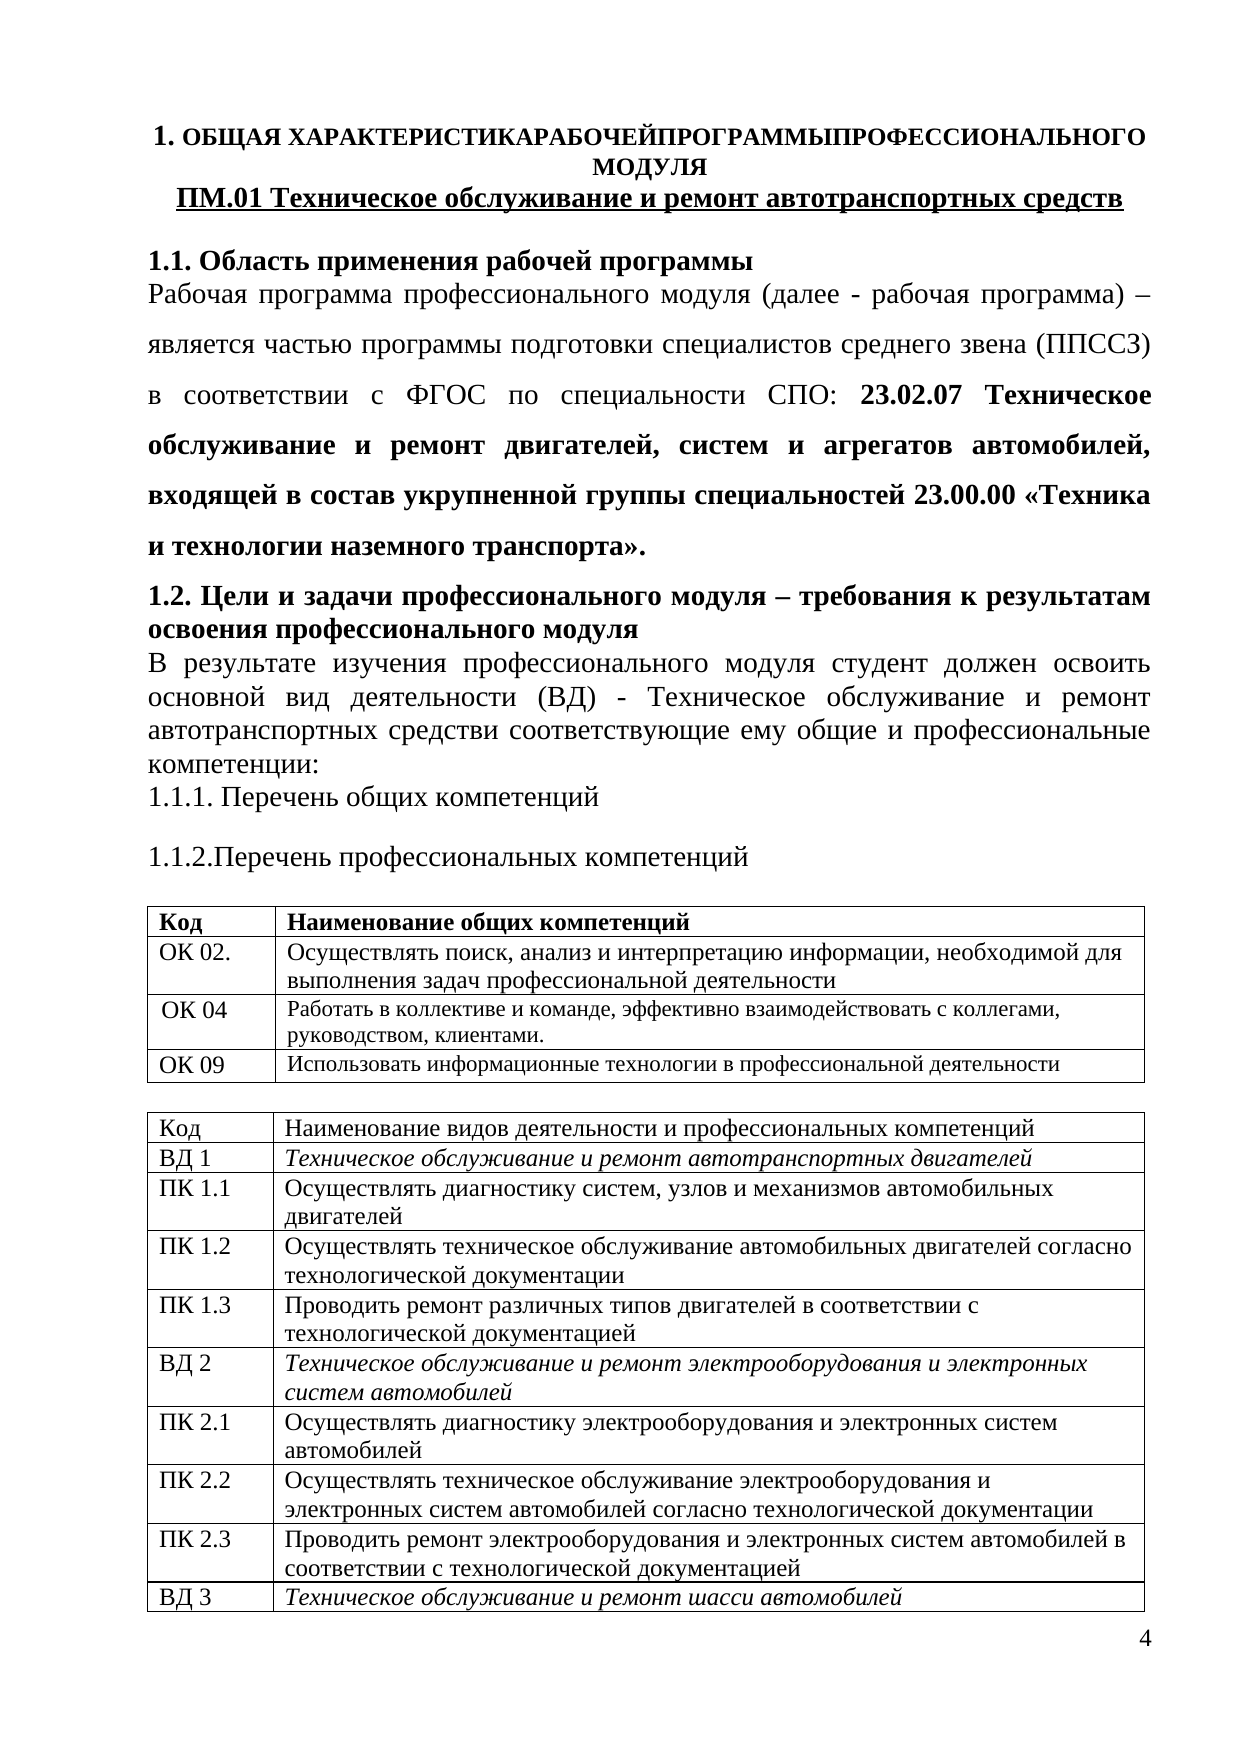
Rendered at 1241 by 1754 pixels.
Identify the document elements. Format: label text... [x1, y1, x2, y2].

table_cell ПК 1.1 [148, 1173, 273, 1230]
text 1.1.1. Перечень общих компетенций [148, 779, 1152, 813]
table_cell ВД 3 [148, 1583, 273, 1611]
table_cell Техническое обслуживание и ремонт автотранспортных двигателей [274, 1143, 1144, 1172]
table_header Наименование общих компетенций [276, 907, 1144, 936]
text 1.2. Цели и задачи профессионального модуля – требования к результатам освоения профессионального модуля [148, 578, 1152, 645]
table_cell Проводить ремонт электрооборудования и электронных систем автомобилей в соответствии с технологической документацией [274, 1524, 1144, 1581]
table_cell ОК 04 [148, 995, 275, 1049]
table_cell Техническое обслуживание и ремонт электрооборудования и электронных систем автомобилей [274, 1348, 1144, 1406]
text 1.1. Область применения рабочей программы [148, 243, 1171, 276]
table_cell ПК 2.1 [148, 1407, 273, 1464]
text В результате изучения профессионального модуля студент должен освоить основной вид деятельности (ВД) - Техническое обслуживание и ремонт автотранспортных средстви соответствующие ему общие и профессиональные компетенции: [148, 645, 1152, 779]
table_cell Использовать информационные технологии в профессиональной деятельности [276, 1050, 1144, 1082]
text ПМ.01 Техническое обслуживание и ремонт автотранспортных средств [148, 180, 1152, 214]
text 1.1.2.Перечень профессиональных компетенций [148, 839, 1152, 872]
table_cell Осуществлять поиск, анализ и интерпретацию информации, необходимой для выполнения задач профессиональной деятельности [276, 937, 1144, 994]
table_cell ОК 09 [148, 1050, 275, 1082]
table_header Код [148, 907, 275, 936]
table_cell ПК 1.3 [148, 1290, 273, 1347]
table_cell ВД 2 [148, 1348, 273, 1406]
text 1. ОБЩАЯ ХАРАКТЕРИСТИКАРАБОЧЕЙПРОГРАММЫПРОФЕССИОНАЛЬНОГО МОДУЛЯ [148, 118, 1152, 180]
table_cell ВД 1 [148, 1143, 273, 1172]
table_header Код [148, 1113, 273, 1142]
table_cell ОК 02. [148, 937, 275, 994]
table_cell ПК 2.3 [148, 1524, 273, 1581]
table_header Наименование видов деятельности и профессиональных компетенций [274, 1113, 1144, 1142]
table_cell Техническое обслуживание и ремонт шасси автомобилей [274, 1583, 1144, 1611]
table_cell ПК 1.2 [148, 1231, 273, 1289]
table_cell Осуществлять диагностику систем, узлов и механизмов автомобильных двигателей [274, 1173, 1144, 1230]
table_cell Осуществлять диагностику электрооборудования и электронных систем автомобилей [274, 1407, 1144, 1464]
table_cell Работать в коллективе и команде, эффективно взаимодействовать с коллегами, руководством, клиентами. [276, 995, 1144, 1049]
table_cell Осуществлять техническое обслуживание автомобильных двигателей согласно технологической документации [274, 1231, 1144, 1289]
table_cell Проводить ремонт различных типов двигателей в соответствии с технологической документацией [274, 1290, 1144, 1347]
text Рабочая программа профессионального модуля (далее - рабочая программа) – является частью программы подготовки специалистов среднего звена (ППССЗ) в соответствии с ФГОС по специальности СПО: 23.02.07 Техническое обслуживание и ремонт двигателей, систем и агрегатов автомобилей, входящей в состав укрупненной группы специальностей 23.00.00 «Техника и технологии наземного транспорта». [148, 276, 1152, 561]
table_cell Осуществлять техническое обслуживание электрооборудования и электронных систем автомобилей согласно технологической документации [274, 1465, 1144, 1523]
table_cell ПК 2.2 [148, 1465, 273, 1523]
